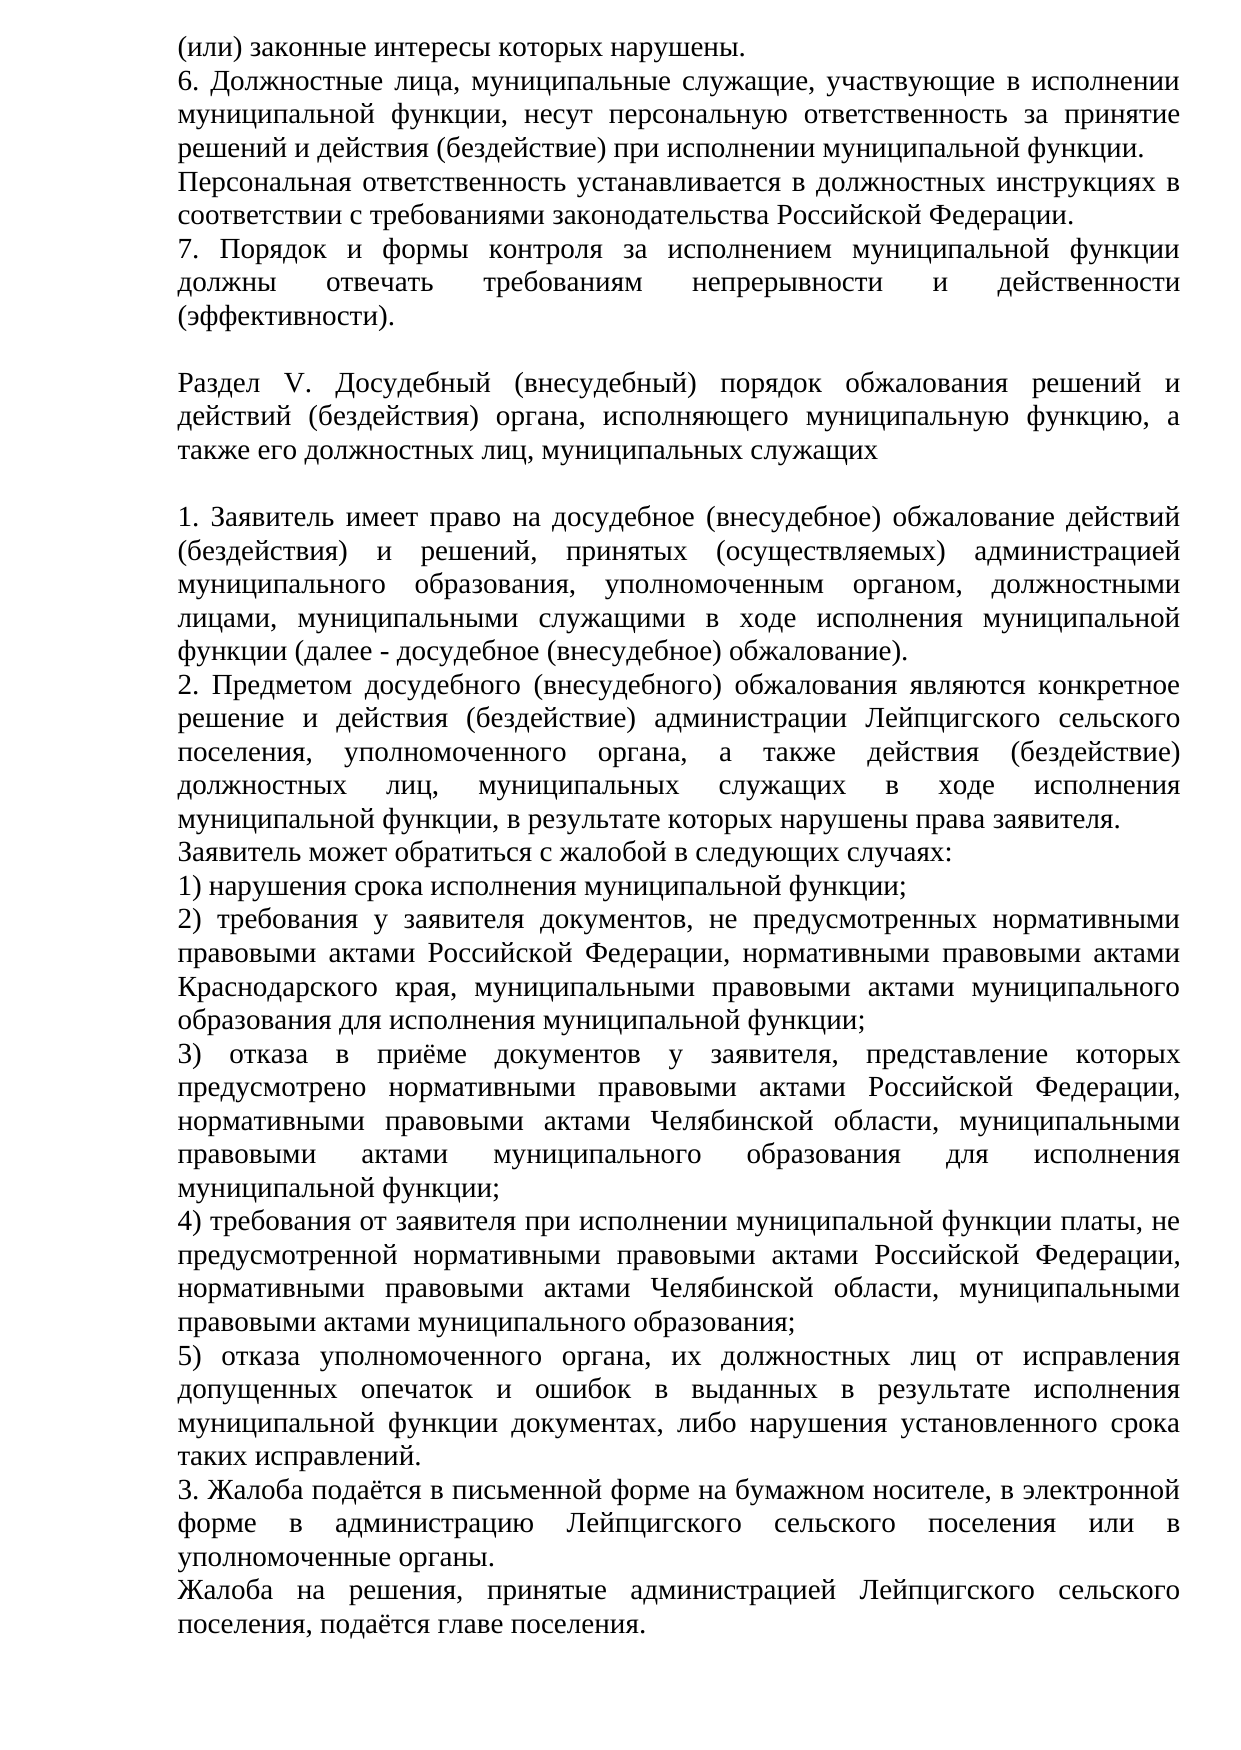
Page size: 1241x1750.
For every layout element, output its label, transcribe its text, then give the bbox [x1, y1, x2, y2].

text 2. Предметом досудебного (внесудебного) обжалования являются конкретное решение и действия (бездействие) администрации Лейпцигского сельского поселения, уполномоченного органа, а также действия (бездействие) должностных лиц, муниципальных служащих в ходе исполнения муниципальной функции, в результате которых нарушены права заявителя. [177, 667, 1181, 834]
text Персональная ответственность устанавливается в должностных инструкциях в соответствии с требованиями законодательства Российской Федерации. [177, 164, 1181, 231]
text Жалоба на решения, принятые администрацией Лейпцигского сельского поселения, подаётся главе поселения. [177, 1572, 1181, 1639]
text 2) требования у заявителя документов, не предусмотренных нормативными правовыми актами Российской Федерации, нормативными правовыми актами Краснодарского края, муниципальными правовыми актами муниципального образования для исполнения муниципальной функции; [177, 902, 1181, 1036]
text 3. Жалоба подаётся в письменной форме на бумажном носителе, в электронной форме в администрацию Лейпцигского сельского поселения или в уполномоченные органы. [177, 1472, 1181, 1572]
text 7. Порядок и формы контроля за исполнением муниципальной функции должны отвечать требованиям непрерывности и действенности (эффективности). [177, 231, 1181, 331]
text Раздел V. Досудебный (внесудебный) порядок обжалования решений и действий (бездействия) органа, исполняющего муниципальную функцию, а также его должностных лиц, муниципальных служащих [177, 365, 1181, 466]
text Заявитель может обратиться с жалобой в следующих случаях: [177, 834, 1181, 868]
text 1. Заявитель имеет право на досудебное (внесудебное) обжалование действий (бездействия) и решений, принятых (осуществляемых) администрацией муниципального образования, уполномоченным органом, должностными лицами, муниципальными служащими в ходе исполнения муниципальной функции (далее - досудебное (внесудебное) обжалование). [177, 499, 1181, 667]
text 6. Должностные лица, муниципальные служащие, участвующие в исполнении муниципальной функции, несут персональную ответственность за принятие решений и действия (бездействие) при исполнении муниципальной функции. [177, 63, 1181, 164]
text 1) нарушения срока исполнения муниципальной функции; [177, 868, 1181, 902]
text 5) отказа уполномоченного органа, их должностных лиц от исправления допущенных опечаток и ошибок в выданных в результате исполнения муниципальной функции документах, либо нарушения установленного срока таких исправлений. [177, 1338, 1181, 1472]
text 4) требования от заявителя при исполнении муниципальной функции платы, не предусмотренной нормативными правовыми актами Российской Федерации, нормативными правовыми актами Челябинской области, муниципальными правовыми актами муниципального образования; [177, 1203, 1181, 1338]
text 3) отказа в приёме документов у заявителя, представление которых предусмотрено нормативными правовыми актами Российской Федерации, нормативными правовыми актами Челябинской области, муниципальными правовыми актами муниципального образования для исполнения муниципальной функции; [177, 1036, 1181, 1203]
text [177, 29, 1181, 63]
